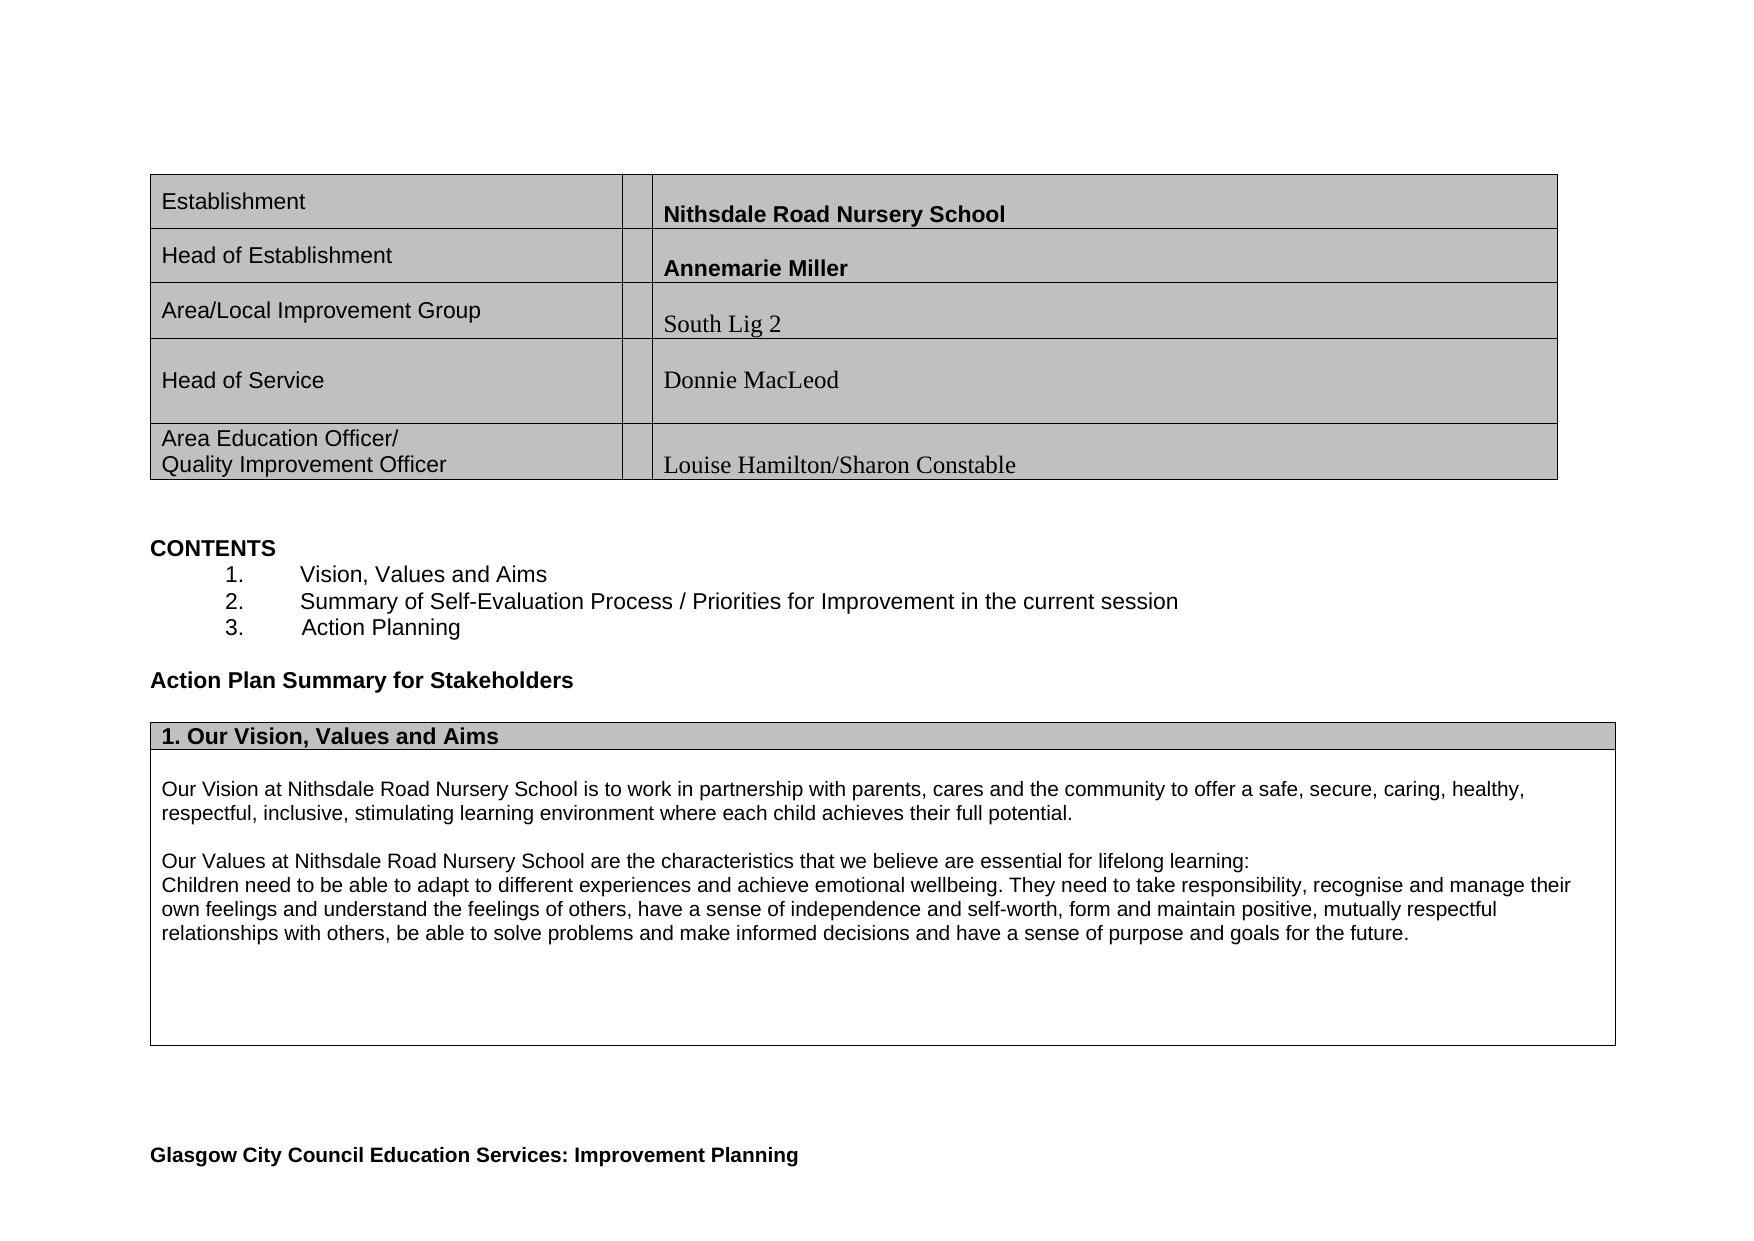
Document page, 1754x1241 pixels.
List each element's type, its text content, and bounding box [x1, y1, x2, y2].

table_cell Annemarie Miller [653, 229, 1557, 282]
table_cell Area Education Officer/ Quality Improvement Officer [151, 424, 622, 479]
text CONTENTS [150, 535, 1604, 561]
text Action Plan Summary for Stakeholders [150, 667, 1604, 693]
table_cell [623, 424, 652, 479]
text 2. Summary of Self-Evaluation Process / Priorities for Improvement in the current session [150, 588, 1604, 614]
table_cell South Lig 2 [653, 283, 1557, 338]
table_cell Donnie MacLeod [653, 339, 1557, 423]
table_header Nithsdale Road Nursery School [653, 175, 1557, 228]
table_header 1. Our Vision, Values and Aims [151, 723, 1615, 749]
text 3. Action Planning [225, 614, 1604, 640]
table_cell Head of Establishment [151, 229, 622, 282]
table_header [623, 175, 652, 228]
text 1. Vision, Values and Aims [150, 561, 1604, 588]
table_header Establishment [151, 175, 622, 228]
table_cell Head of Service [151, 339, 622, 423]
table_cell Louise Hamilton/Sharon Constable [653, 424, 1557, 479]
table_cell Area/Local Improvement Group [151, 283, 622, 338]
table_cell [623, 229, 652, 282]
table_cell [623, 339, 652, 423]
table_cell [623, 283, 652, 338]
table_cell Our Vision at Nithsdale Road Nursery School is to work in partnership with parents, cares and the community to offer a safe, secure, caring, healthy, respectful, inclusive, stimulating learning environment where each child achieves their full potential. Our Values at Nithsdale Road Nursery School are the characteristics that we believe are essential for lifelong learning: Children need to be able to adapt to different experiences and achieve emotional wellbeing. They need to take responsibility, recognise and manage their own feelings and understand the feelings of others, have a sense of independence and self-worth, form and maintain positive, mutually respectful relationships with others, be able to solve problems and make informed decisions and have a sense of purpose and goals for the future. [151, 750, 1615, 1045]
